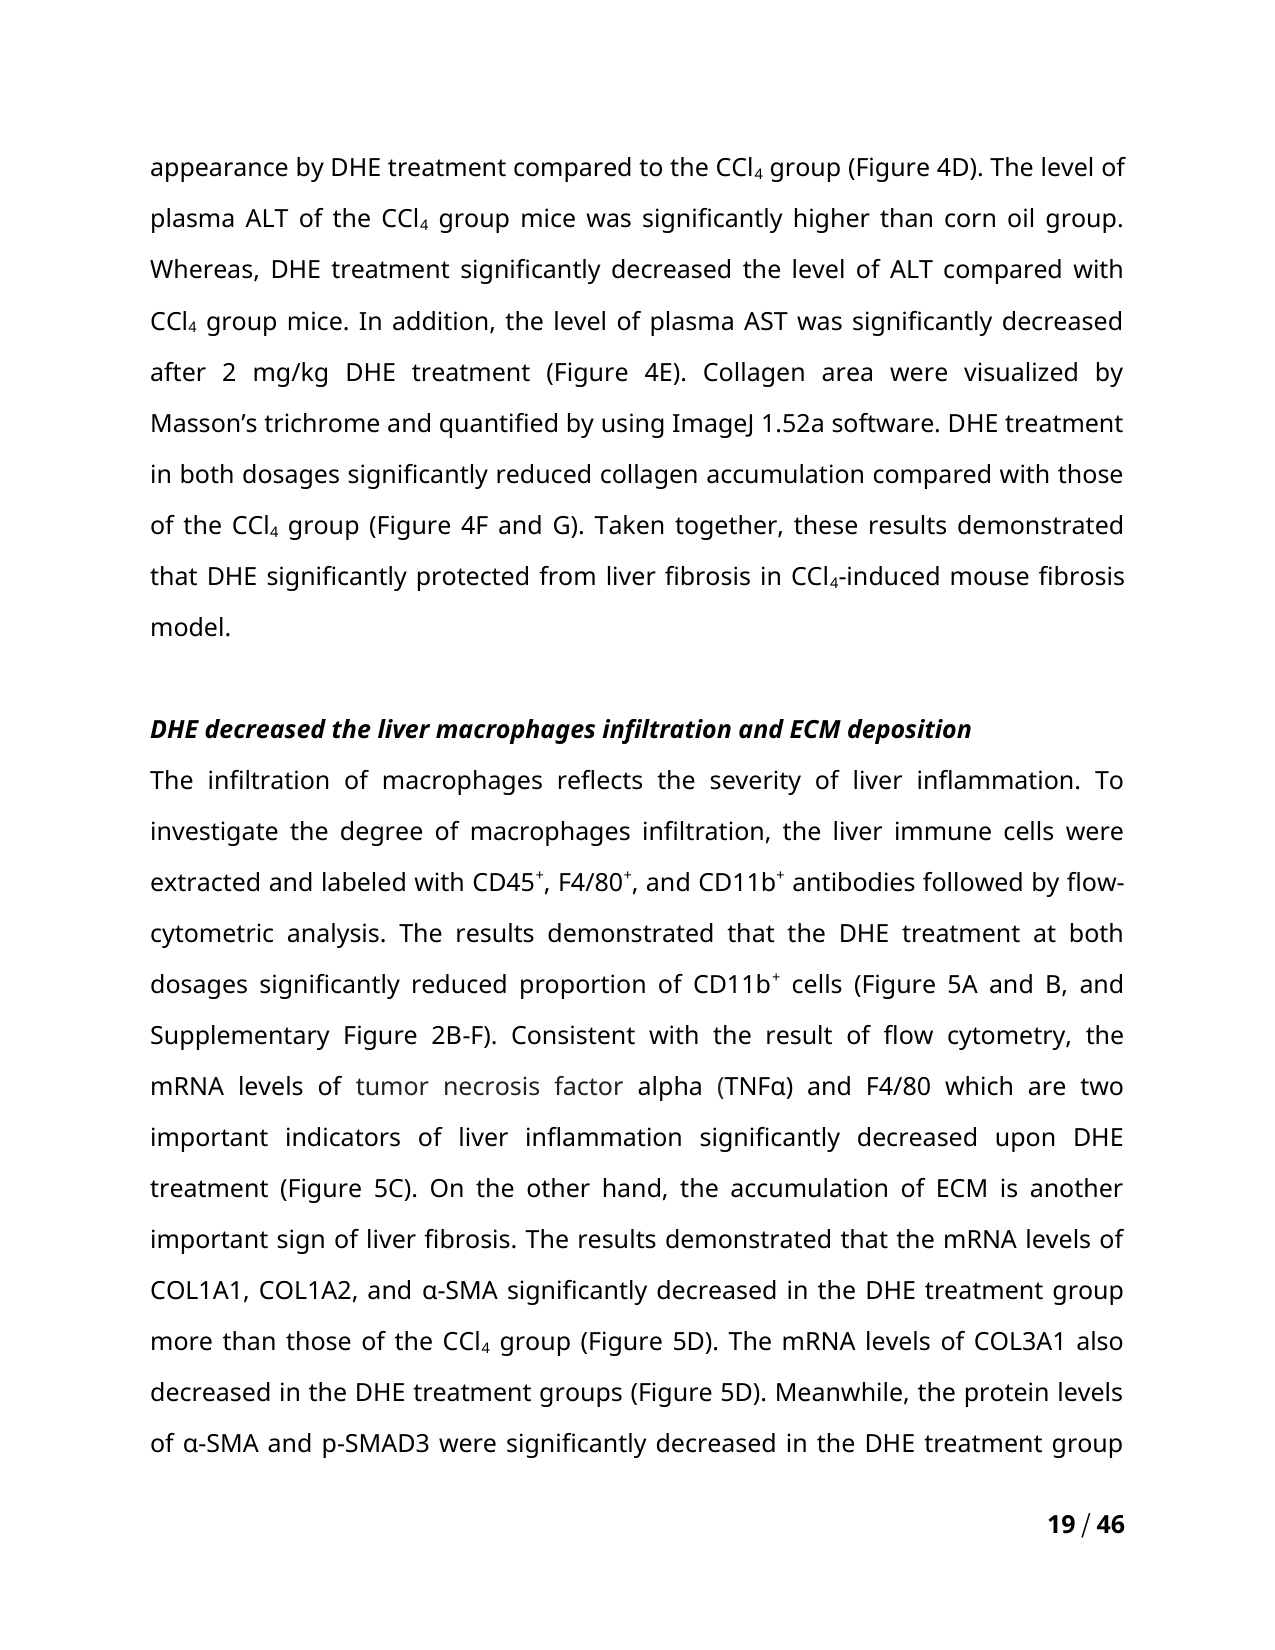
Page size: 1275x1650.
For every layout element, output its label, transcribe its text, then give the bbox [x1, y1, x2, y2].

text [150, 762, 1125, 1460]
text DHE decreased the liver macrophages infiltration and ECM deposition [150, 711, 1125, 746]
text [150, 150, 1125, 643]
